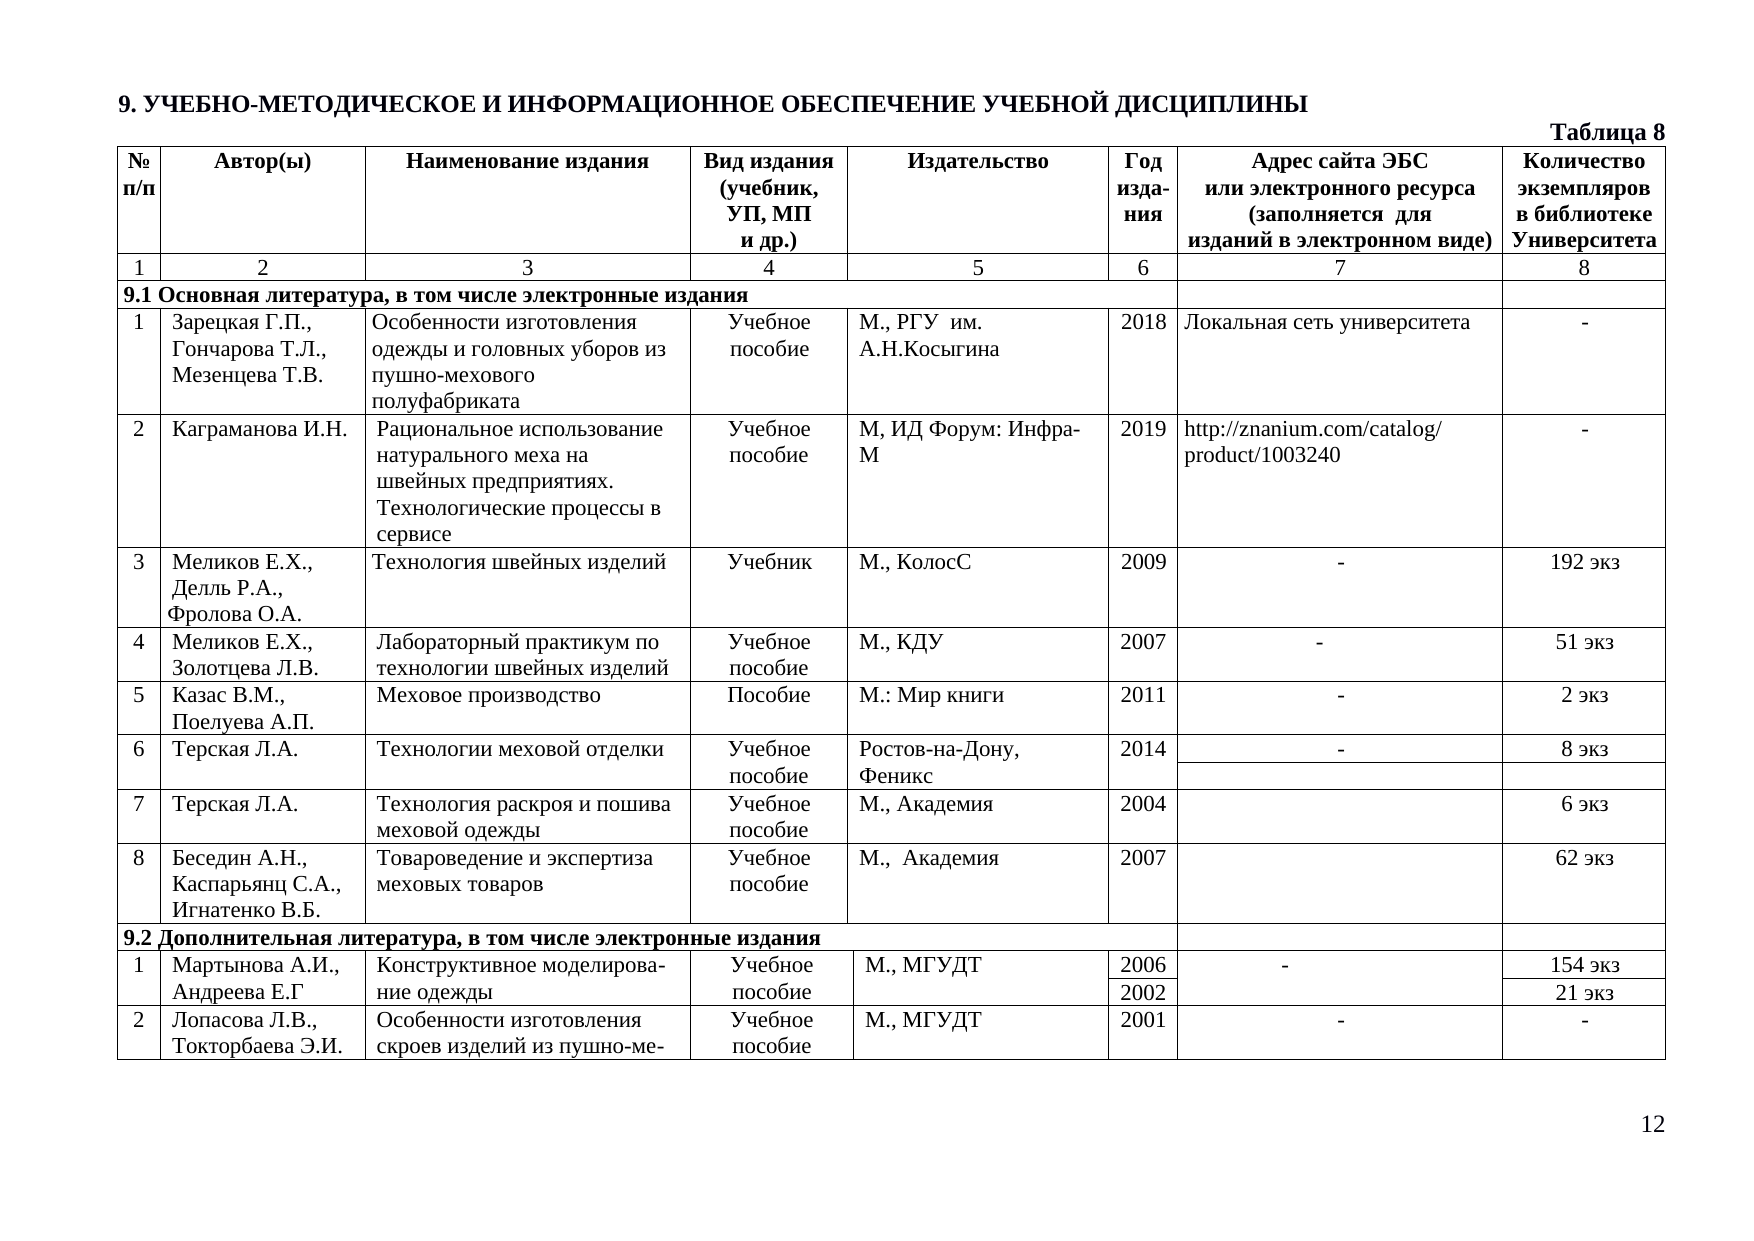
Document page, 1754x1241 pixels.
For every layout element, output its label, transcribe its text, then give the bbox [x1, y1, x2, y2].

table_header Наименование издания [366, 147, 690, 253]
table_cell 21 экз [1503, 979, 1665, 1005]
table_cell 7 [1178, 254, 1502, 280]
table_cell 4 [118, 628, 160, 681]
table_cell Учебное пособие [691, 628, 847, 681]
table_cell [1503, 763, 1665, 789]
table_cell 8 [118, 844, 160, 923]
table_cell Меховое производство [366, 682, 690, 734]
table_cell Технологии меховой отделки [366, 735, 690, 789]
table_cell Учебное пособие [691, 415, 847, 547]
table_cell [1178, 281, 1502, 307]
table_cell Казас В.М., Поелуева А.П. [161, 682, 365, 734]
table_cell 1 [118, 951, 160, 1005]
table_cell Мартынова А.И., Андреева Е.Г [161, 951, 365, 1005]
table_cell 2011 [1109, 682, 1177, 734]
table_header Вид издания (учебник, УП, МП и др.) [691, 147, 847, 253]
table_cell 5 [118, 682, 160, 734]
table_header № п/п [118, 147, 160, 253]
table_cell М., Академия [848, 790, 1108, 843]
table_cell 1 [118, 309, 160, 414]
table_cell - [1503, 309, 1665, 414]
table_cell [1503, 924, 1665, 950]
table_cell 51 экз [1503, 628, 1665, 681]
table_cell 154 экз [1503, 951, 1665, 978]
table_cell 4 [691, 254, 847, 280]
table_cell Пособие [691, 682, 847, 734]
table_cell [1503, 281, 1665, 307]
table_cell [1178, 844, 1502, 923]
table_cell Учебное пособие [691, 951, 853, 1005]
table_cell 2019 [1109, 415, 1177, 547]
table_cell Терская Л.А. [161, 790, 365, 843]
table_cell - [1178, 1006, 1502, 1059]
table_cell Учебное пособие [691, 790, 847, 843]
table_cell 2014 [1109, 735, 1177, 789]
table_cell Рациональное использование натурального меха на швейных предприятиях. Технологические процессы в сервисе [366, 415, 690, 547]
table_cell 2 [161, 254, 365, 280]
table_cell - [1503, 415, 1665, 547]
table_cell 2007 [1109, 844, 1177, 923]
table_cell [366, 1006, 690, 1059]
table_cell - [1178, 628, 1502, 681]
table_cell - [1178, 735, 1502, 762]
table_cell http://znanium.com/catalog/product/1003240 [1178, 415, 1502, 547]
table_cell Меликов Е.Х., Делль Р.А., Фролова О.А. [161, 548, 365, 627]
table_cell Учебное пособие [691, 735, 847, 789]
table_cell М., РГУ им. А.Н.Косыгина [848, 309, 1108, 414]
table_cell 6 экз [1503, 790, 1665, 843]
table_cell 9.2 Дополнительная литература, в том числе электронные издания [118, 924, 1177, 950]
table_cell Зарецкая Г.П., Гончарова Т.Л., Мезенцева Т.В. [161, 309, 365, 414]
table_cell М., МГУДТ [854, 951, 1108, 1005]
table_cell 2 [118, 415, 160, 547]
table_cell [1178, 763, 1502, 789]
table_cell 2007 [1109, 628, 1177, 681]
table_cell 8 экз [1503, 735, 1665, 762]
table_cell Конструктивное моделирование одежды [366, 951, 690, 1005]
table_cell - [1178, 951, 1502, 1005]
table_cell 7 [118, 790, 160, 843]
table_cell 2 [118, 1006, 160, 1059]
table_cell Ростов-на-Дону, Феникс [848, 735, 1108, 789]
table_cell Учебное пособие [691, 1006, 853, 1059]
table_cell Особенности изготовления одежды и головных уборов из пушно-мехового полуфабриката [366, 309, 690, 414]
table_cell - [1178, 548, 1502, 627]
table_cell Беседин А.Н., Каспарьянц С.А., Игнатенко В.Б. [161, 844, 365, 923]
table_cell Технология швейных изделий [366, 548, 690, 627]
table_cell Товароведение и экспертиза меховых товаров [366, 844, 690, 923]
table_cell 62 экз [1503, 844, 1665, 923]
text Таблица 8 [118, 117, 1665, 146]
table_cell 2018 [1109, 309, 1177, 414]
table_cell 2006 [1109, 951, 1177, 978]
table_header Автор(ы) [161, 147, 365, 253]
table_cell Лабораторный практикум по технологии швейных изделий [366, 628, 690, 681]
table_cell - [1503, 1006, 1665, 1059]
table_cell 1 [118, 254, 160, 280]
table_cell М, ИД Форум: Инфра-М [848, 415, 1108, 547]
table_cell 2004 [1109, 790, 1177, 843]
table_cell Терская Л.А. [161, 735, 365, 789]
table_cell 6 [118, 735, 160, 789]
table_header Количество экземпляров в библиотеке Университета [1503, 147, 1665, 253]
text 9. УЧЕБНО-МЕТОДИЧЕСКОЕ И ИНФОРМАЦИОННОЕ ОБЕСПЕЧЕНИЕ УЧЕБНОЙ ДИСЦИПЛИНЫ [118, 89, 1665, 117]
table_cell М., КДУ [848, 628, 1108, 681]
table_cell - [1178, 682, 1502, 734]
table_cell 2002 [1109, 979, 1177, 1005]
table_cell 5 [848, 254, 1108, 280]
table_cell 3 [366, 254, 690, 280]
table_header Год изда-ния [1109, 147, 1177, 253]
table_cell М., МГУДТ [854, 1006, 1108, 1059]
table_cell 6 [1109, 254, 1177, 280]
table_header Адрес сайта ЭБС или электронного ресурса (заполняется для изданий в электронном виде) [1178, 147, 1502, 253]
table_cell Локальная сеть университета [1178, 309, 1502, 414]
table_cell М., Академия [848, 844, 1108, 923]
table_cell 8 [1503, 254, 1665, 280]
table_cell М.: Мир книги [848, 682, 1108, 734]
table_cell [1178, 924, 1502, 950]
table_cell М., КолосС [848, 548, 1108, 627]
table_cell 2009 [1109, 548, 1177, 627]
table_cell Учебник [691, 548, 847, 627]
table_cell [1178, 790, 1502, 843]
table_cell 2001 [1109, 1006, 1177, 1059]
table_cell Учебное пособие [691, 844, 847, 923]
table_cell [161, 1006, 365, 1059]
table_cell 2 экз [1503, 682, 1665, 734]
table_cell Учебное пособие [691, 309, 847, 414]
table_header Издательство [848, 147, 1108, 253]
table_cell 3 [118, 548, 160, 627]
table_cell Каграманова И.Н. [161, 415, 365, 547]
table_cell 9.1 Основная литература, в том числе электронные издания [118, 281, 1177, 307]
table_cell 192 экз [1503, 548, 1665, 627]
table_cell Меликов Е.Х., Золотцева Л.В. [161, 628, 365, 681]
table_cell Технология раскроя и пошива меховой одежды [366, 790, 690, 843]
